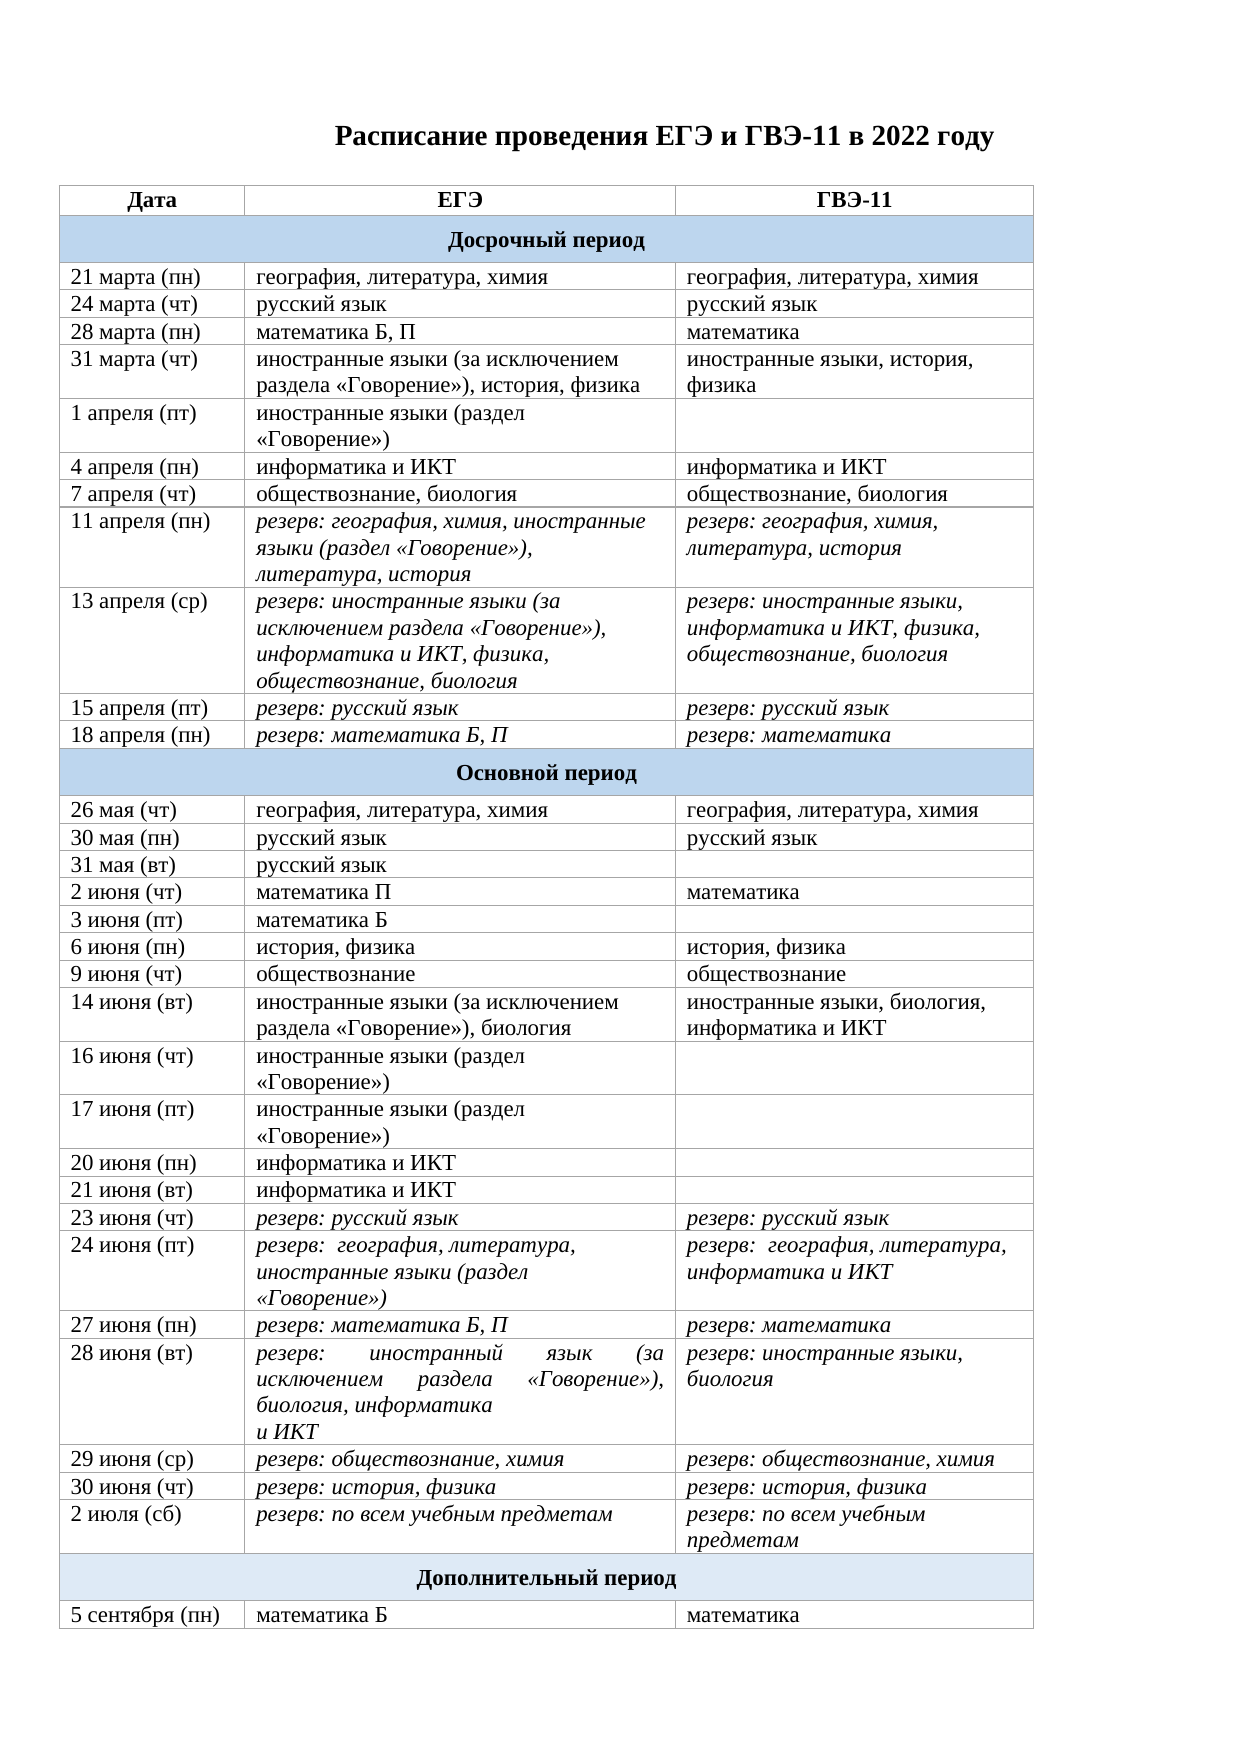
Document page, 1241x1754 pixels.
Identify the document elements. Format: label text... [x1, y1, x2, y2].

table_cell обществознание, биология [676, 480, 1033, 506]
table_cell русский язык [245, 290, 675, 317]
table_cell информатика и ИКТ [245, 453, 675, 479]
table_cell информатика и ИКТ [245, 1177, 675, 1203]
table_cell 1 апреля (пт) [60, 399, 244, 452]
table_cell резерв: иностранные языки, биология [676, 1339, 1033, 1444]
table_cell резерв: математика Б, П [245, 1311, 675, 1338]
table_cell математика [676, 878, 1033, 905]
table_cell русский язык [245, 824, 675, 850]
table_cell информатика и ИКТ [245, 1149, 675, 1176]
table_cell информатика и ИКТ [676, 453, 1033, 479]
table_cell 24 июня (пт) [60, 1231, 244, 1310]
table_cell 2 июля (сб) [60, 1500, 244, 1553]
table_cell резерв: математика [676, 721, 1033, 748]
table_cell [676, 1177, 1033, 1203]
table_cell русский язык [245, 851, 675, 877]
table_cell резерв: по всем учебным предметам [676, 1500, 1033, 1553]
table_cell 28 июня (вт) [60, 1339, 244, 1444]
table_cell 20 июня (пн) [60, 1149, 244, 1176]
table_cell 11 апреля (пн) [60, 508, 244, 587]
table_cell русский язык [676, 290, 1033, 317]
table_cell 30 мая (пн) [60, 824, 244, 850]
table_cell география, литература, химия [245, 796, 675, 822]
table_cell иностранные языки (за исключением раздела «Говорение»), биология [245, 988, 675, 1041]
table_cell 16 июня (чт) [60, 1042, 244, 1094]
table_cell резерв: обществознание, химия [245, 1445, 675, 1472]
table_cell иностранные языки (за исключением раздела «Говорение»), история, физика [245, 345, 675, 398]
table_cell 31 марта (чт) [60, 345, 244, 398]
table_cell [676, 1095, 1033, 1148]
table_cell 30 июня (чт) [60, 1473, 244, 1499]
table_cell Основной период [60, 749, 1033, 795]
table_cell иностранные языки, история, физика [676, 345, 1033, 398]
table_cell резерв: обществознание, химия [676, 1445, 1033, 1472]
table_cell 6 июня (пн) [60, 933, 244, 959]
table_cell 31 мая (вт) [60, 851, 244, 877]
table_cell иностранные языки, биология, информатика и ИКТ [676, 988, 1033, 1041]
table_cell 5 сентября (пн) [60, 1601, 244, 1627]
table_header ГВЭ-11 [676, 186, 1033, 215]
table_cell 29 июня (ср) [60, 1445, 244, 1472]
table_cell резерв: по всем учебным предметам [245, 1500, 675, 1553]
table_cell обществознание [676, 961, 1033, 987]
table_cell 4 апреля (пн) [60, 453, 244, 479]
table_header ЕГЭ [245, 186, 675, 215]
table_cell 15 апреля (пт) [60, 694, 244, 720]
table_cell иностранные языки (раздел «Говорение») [245, 399, 675, 452]
table_cell иностранные языки (раздел «Говорение») [245, 1042, 675, 1094]
table_cell русский язык [676, 824, 1033, 850]
table_header Дата [60, 186, 244, 215]
table_cell резерв: русский язык [245, 1204, 675, 1230]
table_cell 3 июня (пт) [60, 906, 244, 932]
table_cell Дополнительный период [60, 1554, 1033, 1600]
table_cell 27 июня (пн) [60, 1311, 244, 1338]
table_cell 2 июня (чт) [60, 878, 244, 905]
table_cell 14 июня (вт) [60, 988, 244, 1041]
table_cell география, литература, химия [676, 796, 1033, 822]
table_cell математика [676, 1601, 1033, 1627]
table_cell 17 июня (пт) [60, 1095, 244, 1148]
table_cell история, физика [676, 933, 1033, 959]
table_cell 23 июня (чт) [60, 1204, 244, 1230]
table_cell резерв: география, литература, информатика и ИКТ [676, 1231, 1033, 1310]
table_cell [676, 906, 1033, 932]
table_cell резерв: русский язык [676, 694, 1033, 720]
table_cell 28 марта (пн) [60, 318, 244, 344]
table_cell 24 марта (чт) [60, 290, 244, 317]
table_cell резерв: русский язык [676, 1204, 1033, 1230]
table_cell Досрочный период [60, 216, 1033, 262]
table_cell резерв: иностранные языки, информатика и ИКТ, физика, обществознание, биология [676, 588, 1033, 693]
table_cell [676, 399, 1033, 452]
table_cell 9 июня (чт) [60, 961, 244, 987]
table_cell математика [676, 318, 1033, 344]
table_cell резерв: география, химия, иностранные языки (раздел «Говорение»), литература, история [245, 508, 675, 587]
table_cell математика Б [245, 1601, 675, 1627]
table_cell 13 апреля (ср) [60, 588, 244, 693]
text Расписание проведения ЕГЭ и ГВЭ-11 в 2022 году [177, 118, 1152, 152]
table_cell обществознание [245, 961, 675, 987]
table_cell история, физика [245, 933, 675, 959]
table_cell 26 мая (чт) [60, 796, 244, 822]
table_cell резерв: математика [676, 1311, 1033, 1338]
table_cell 21 марта (пн) [60, 263, 244, 289]
table_cell резерв: русский язык [245, 694, 675, 720]
table_cell резерв: математика Б, П [245, 721, 675, 748]
table_cell обществознание, биология [245, 480, 675, 506]
table_cell [676, 1149, 1033, 1176]
table_cell география, литература, химия [676, 263, 1033, 289]
table_cell математика П [245, 878, 675, 905]
table_cell математика Б [245, 906, 675, 932]
table_cell резерв: иностранные языки (за исключением раздела «Говорение»), информатика и ИКТ, физика, обществознание, биология [245, 588, 675, 693]
table_cell иностранные языки (раздел «Говорение») [245, 1095, 675, 1148]
table_cell [676, 1042, 1033, 1094]
table_cell 7 апреля (чт) [60, 480, 244, 506]
table_cell резерв: история, физика [676, 1473, 1033, 1499]
table_cell 18 апреля (пн) [60, 721, 244, 748]
table_cell резерв: география, литература, иностранные языки (раздел «Говорение») [245, 1231, 675, 1310]
table_cell резерв: иностранный язык (за исключением раздела «Говорение»), биология, информатика и ИКТ [245, 1339, 675, 1444]
table_cell резерв: география, химия, литература, история [676, 508, 1033, 587]
table_cell резерв: история, физика [245, 1473, 675, 1499]
table_cell математика Б, П [245, 318, 675, 344]
table_cell [676, 851, 1033, 877]
table_cell 21 июня (вт) [60, 1177, 244, 1203]
table_cell география, литература, химия [245, 263, 675, 289]
